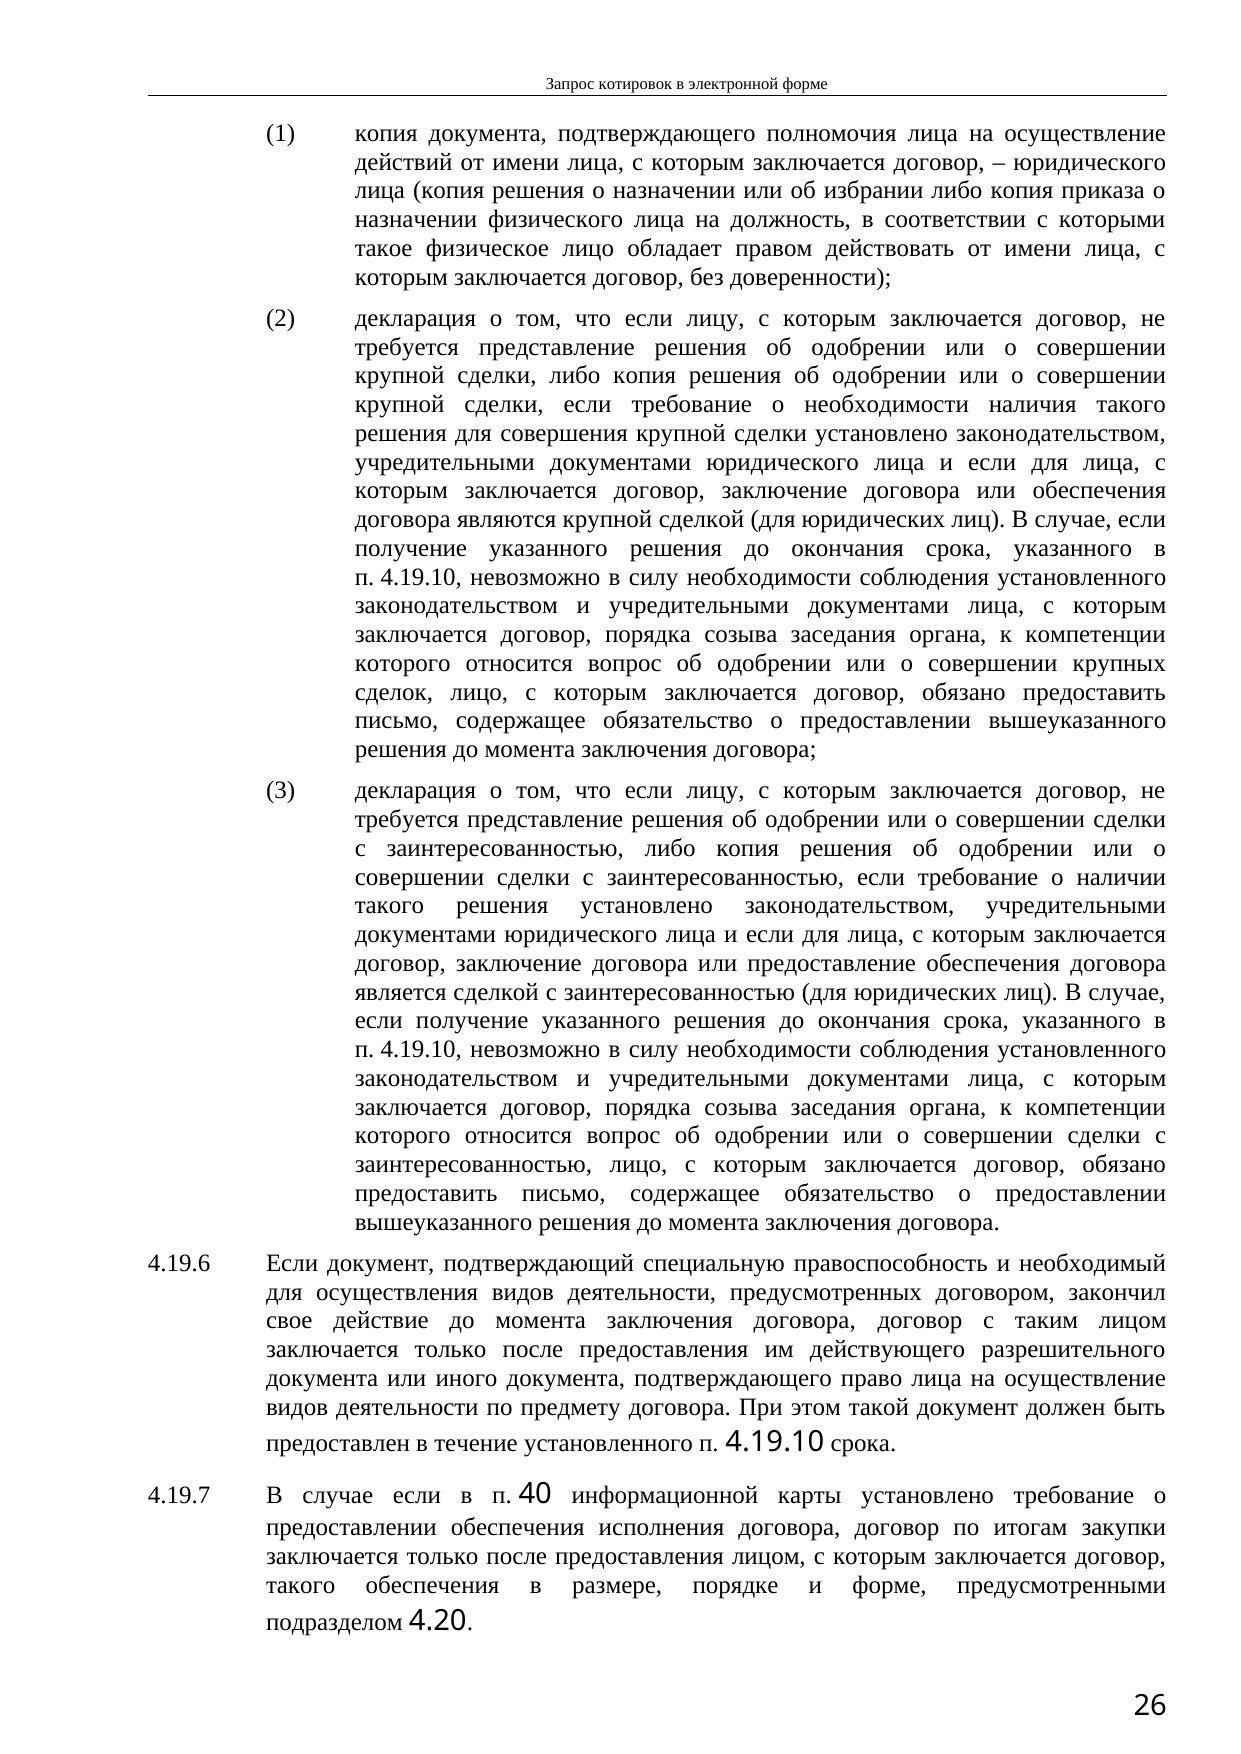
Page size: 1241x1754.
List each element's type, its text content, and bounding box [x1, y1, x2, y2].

text декларация о том, что если лицу, с которым заключается договор, не требуется представление решения об одобрении или о совершении сделки с заинтересованностью, либо копия решения об одобрении или о совершении сделки с заинтересованностью, если требование о наличии такого решения установлено законодательством, учредительными документами юридического лица и если для лица, с которым заключается договор, заключение договора или предоставление обеспечения договора является сделкой с заинтересованностью (для юридических лиц). В случае, если получение указанного решения до окончания срока, указанного в п. 4.19.10, невозможно в силу необходимости соблюдения установленного законодательством и учредительными документами лица, с которым заключается договор, порядка созыва заседания органа, к компетенции которого относится вопрос об одобрении или о совершении сделки с заинтересованностью, лицо, с которым заключается договор, обязано предоставить письмо, содержащее обязательство о предоставлении вышеуказанного решения до момента заключения договора. [266, 776, 1167, 1236]
text В случае если в п. 34 информационной карты установлено требование о предоставлении обеспечения исполнения договора, договор по итогам закупки заключается только после предоставления лицом, с которым заключается договор, такого обеспечения в размере, порядке и форме, предусмотренными подразделом 4.20. [148, 1473, 1167, 1638]
text Если документ, подтверждающий специальную правоспособность и необходимый для осуществления видов деятельности, предусмотренных договором, закончил свое действие до момента заключения договора, договор с таким лицом заключается только после предоставления им действующего разрешительного документа или иного документа, подтверждающего право лица на осуществление видов деятельности по предмету договора. При этом такой документ должен быть предоставлен в течение установленного п. 4.19.10 срока. [148, 1248, 1167, 1460]
text декларация о том, что если лицу, с которым заключается договор, не требуется представление решения об одобрении или о совершении крупной сделки, либо копия решения об одобрении или о совершении крупной сделки, если требование о необходимости наличия такого решения для совершения крупной сделки установлено законодательством, учредительными документами юридического лица и если для лица, с которым заключается договор, заключение договора или обеспечения договора являются крупной сделкой (для юридических лиц). В случае, если получение указанного решения до окончания срока, указанного в п. 4.19.10, невозможно в силу необходимости соблюдения установленного законодательством и учредительными документами лица, с которым заключается договор, порядка созыва заседания органа, к компетенции которого относится вопрос об одобрении или о совершении крупных сделок, лицо, с которым заключается договор, обязано предоставить письмо, содержащее обязательство о предоставлении вышеуказанного решения до момента заключения договора; [266, 303, 1167, 763]
text копия документа, подтверждающего полномочия лица на осуществление действий от имени лица, с которым заключается договор, – юридического лица (копия решения о назначении или об избрании либо копия приказа о назначении физического лица на должность, в соответствии с которыми такое физическое лицо обладает правом действовать от имени лица, с которым заключается договор, без доверенности); [266, 118, 1167, 291]
